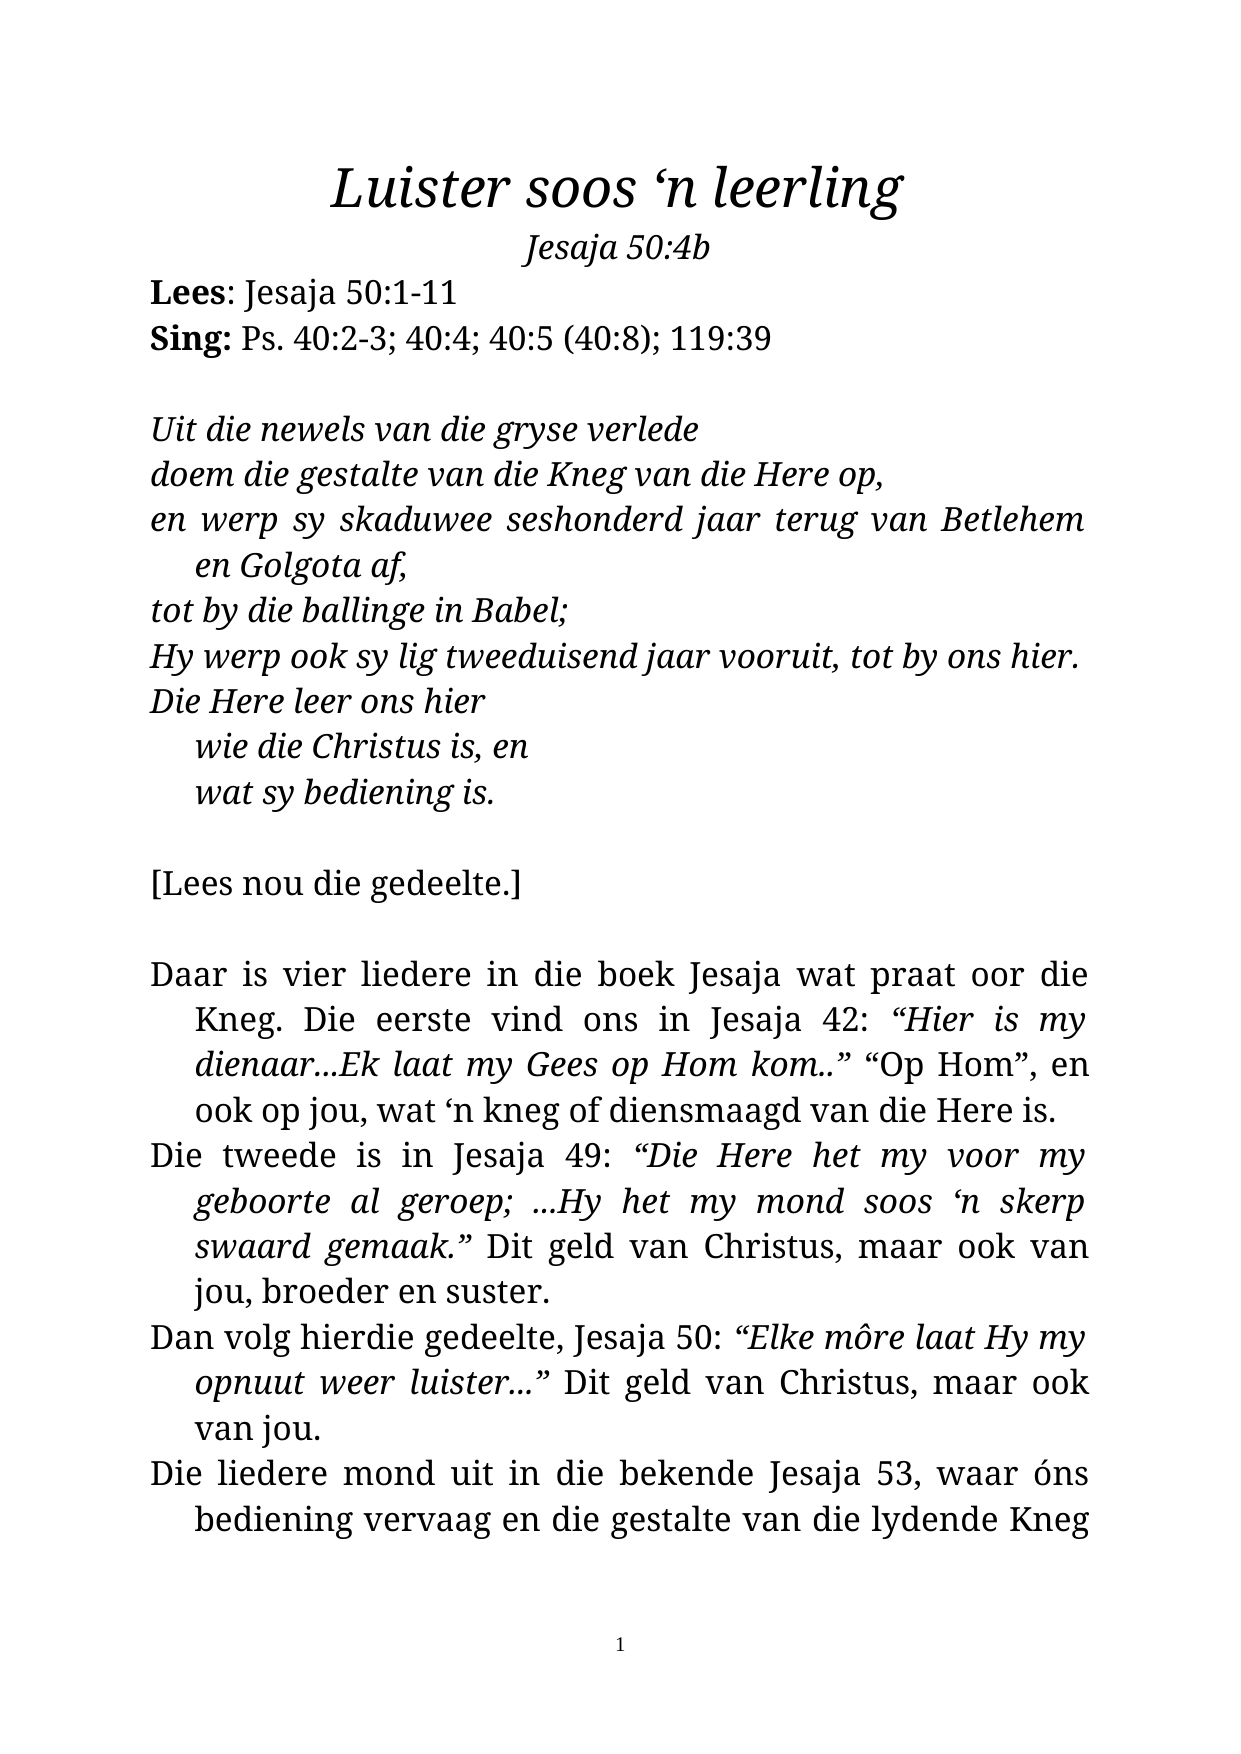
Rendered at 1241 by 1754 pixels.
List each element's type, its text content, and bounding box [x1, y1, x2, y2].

text Daar is vier liedere in die boek Jesaja wat praat oor die Kneg. Die eerste vind ons in Jesaja 42: “Hier is my dienaar...Ek laat my Gees op Hom kom..” “Op Hom”, en ook op jou, wat ‘n kneg of diensmaagd van die Here is. [150, 950, 1090, 1132]
text Sing: Ps. 40:2-3; 40:4; 40:5 (40:8); 119:39 [150, 314, 1090, 360]
text Lees: Jesaja 50:1-11 [150, 269, 1090, 314]
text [150, 1450, 1090, 1541]
text Hy werp ook sy lig tweeduisend jaar vooruit, tot by ons hier. [150, 632, 1090, 678]
text en werp sy skaduwee seshonderd jaar terug van Betlehem en Golgota af, [150, 496, 1090, 587]
text doem die gestalte van die Kneg van die Here op, [150, 451, 1090, 496]
text tot by die ballinge in Babel; [150, 587, 1090, 632]
title Luister soos ‘n leerling [150, 150, 1090, 224]
text Dan volg hierdie gedeelte, Jesaja 50: “Elke môre laat Hy my opnuut weer luister...” Dit geld van Christus, maar ook van jou. [150, 1314, 1090, 1450]
text Jesaja 50:4b [150, 224, 1090, 269]
text Uit die newels van die gryse verlede [150, 405, 1090, 451]
text [Lees nou die gedeelte.] [150, 859, 1090, 905]
text Die tweede is in Jesaja 49: “Die Here het my voor my geboorte al geroep; ...Hy het my mond soos ‘n skerp swaard gemaak.” Dit geld van Christus, maar ook van jou, broeder en suster. [150, 1132, 1090, 1314]
text wat sy bediening is. [150, 769, 1090, 814]
text Die Here leer ons hier [150, 678, 1090, 723]
text wie die Christus is, en [150, 723, 1090, 769]
